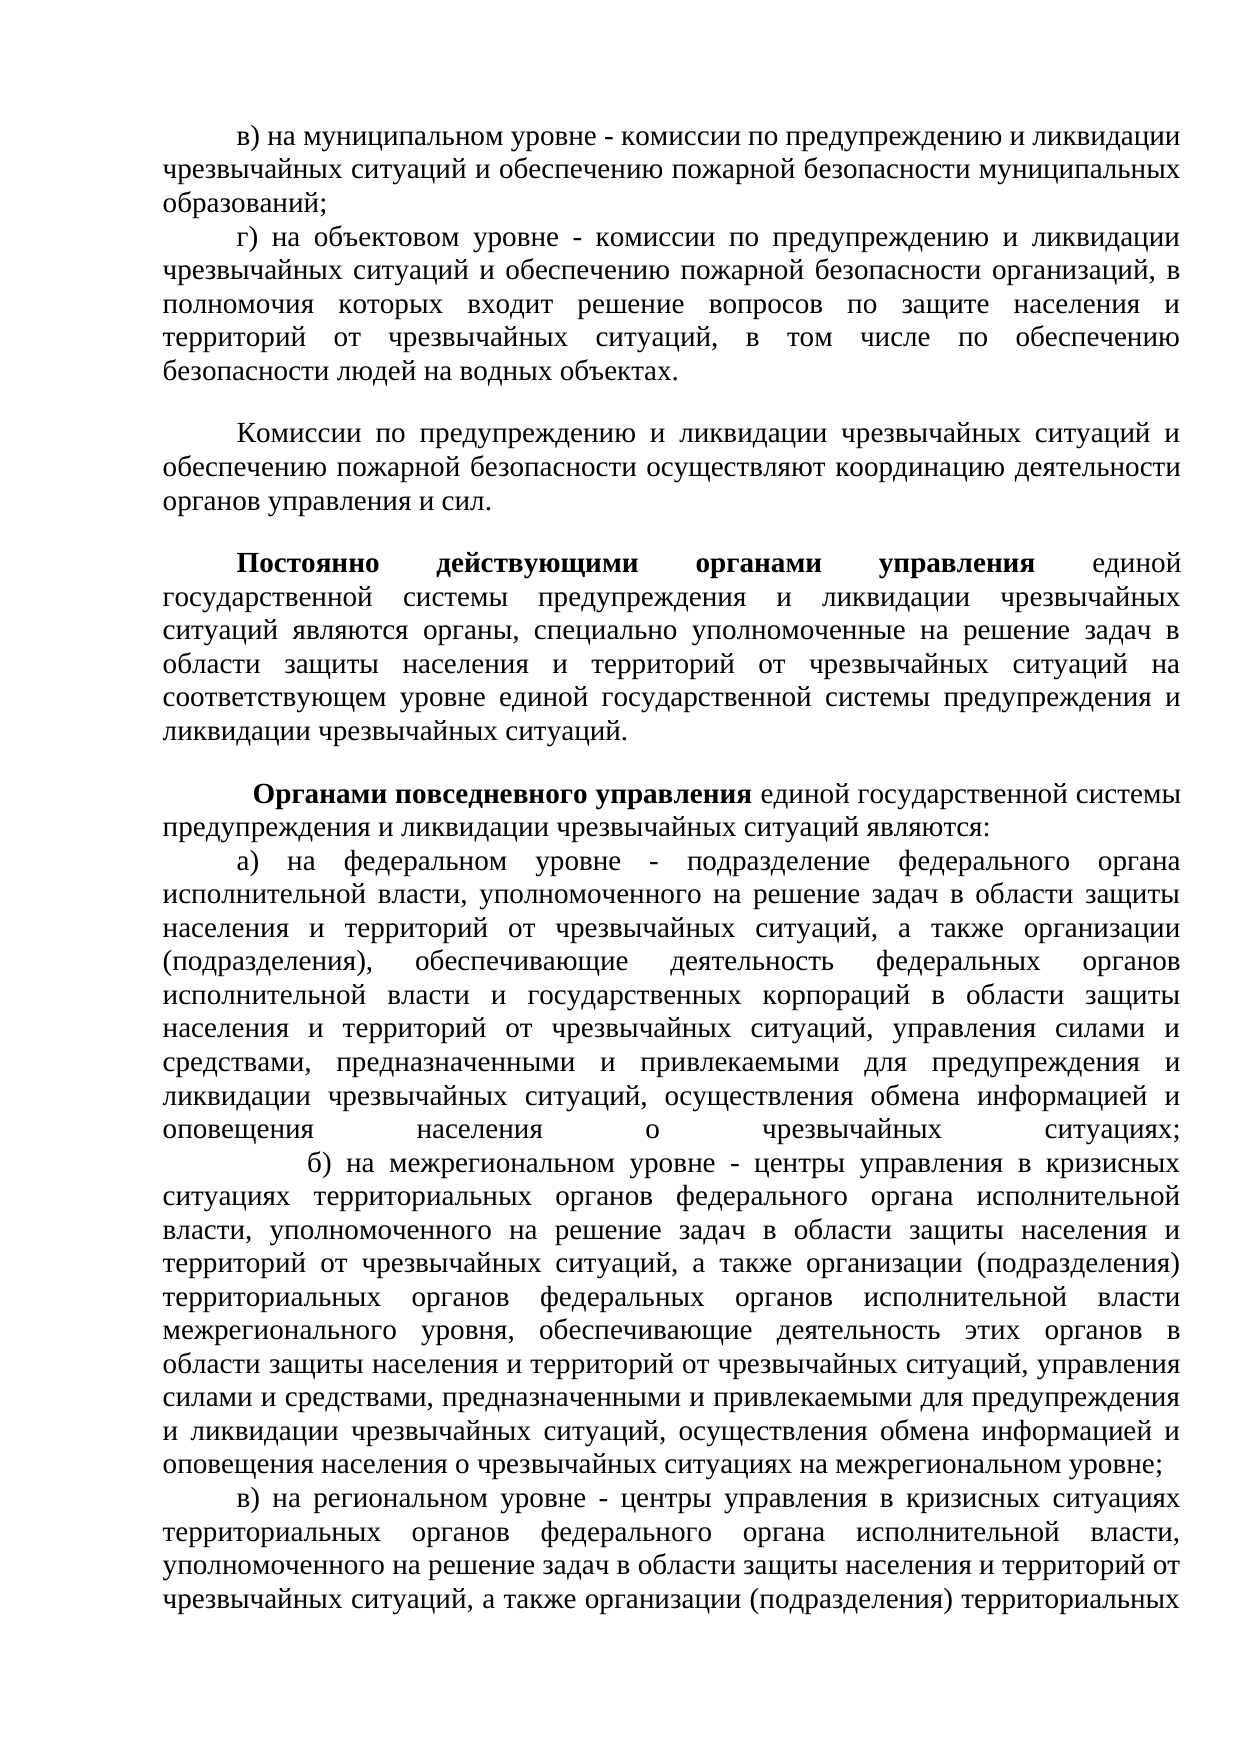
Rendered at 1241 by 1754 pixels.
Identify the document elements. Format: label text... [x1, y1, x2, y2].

text а) на федеральном уровне - подразделение федерального органа исполнительной власти, уполномоченного на решение задач в области защиты населения и территорий от чрезвычайных ситуаций, а также организации (подразделения), обеспечивающие деятельность федеральных органов исполнительной власти и государственных корпораций в области защиты населения и территорий от чрезвычайных ситуаций, управления силами и средствами, предназначенными и привлекаемыми для предупреждения и ликвидации чрезвычайных ситуаций, осуществления обмена информацией и оповещения населения о чрезвычайных ситуациях; б) на межрегиональном уровне - центры управления в кризисных ситуациях территориальных органов федерального органа исполнительной власти, уполномоченного на решение задач в области защиты населения и территорий от чрезвычайных ситуаций, а также организации (подразделения) территориальных органов федеральных органов исполнительной власти межрегионального уровня, обеспечивающие деятельность этих органов в области защиты населения и территорий от чрезвычайных ситуаций, управления силами и средствами, предназначенными и привлекаемыми для предупреждения и ликвидации чрезвычайных ситуаций, осуществления обмена информацией и оповещения населения о чрезвычайных ситуациях на межрегиональном уровне; [162, 843, 1181, 1480]
text Постоянно действующими органами управления единой государственной системы предупреждения и ликвидации чрезвычайных ситуаций являются органы, специально уполномоченные на решение задач в области защиты населения и территорий от чрезвычайных ситуаций на соответствующем уровне единой государственной системы предупреждения и ликвидации чрезвычайных ситуаций. [162, 545, 1181, 747]
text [162, 1480, 1181, 1614]
text г) на объектовом уровне - комиссии по предупреждению и ликвидации чрезвычайных ситуаций и обеспечению пожарной безопасности организаций, в полномочия которых входит решение вопросов по защите населения и территорий от чрезвычайных ситуаций, в том числе по обеспечению безопасности людей на водных объектах. [162, 219, 1181, 386]
text Комиссии по предупреждению и ликвидации чрезвычайных ситуаций и обеспечению пожарной безопасности осуществляют координацию деятельности органов управления и сил. [162, 416, 1181, 516]
text в) на муниципальном уровне - комиссии по предупреждению и ликвидации чрезвычайных ситуаций и обеспечению пожарной безопасности муниципальных образований; [162, 118, 1181, 219]
text Органами повседневного управления единой государственной системы предупреждения и ликвидации чрезвычайных ситуаций являются: [162, 776, 1181, 843]
